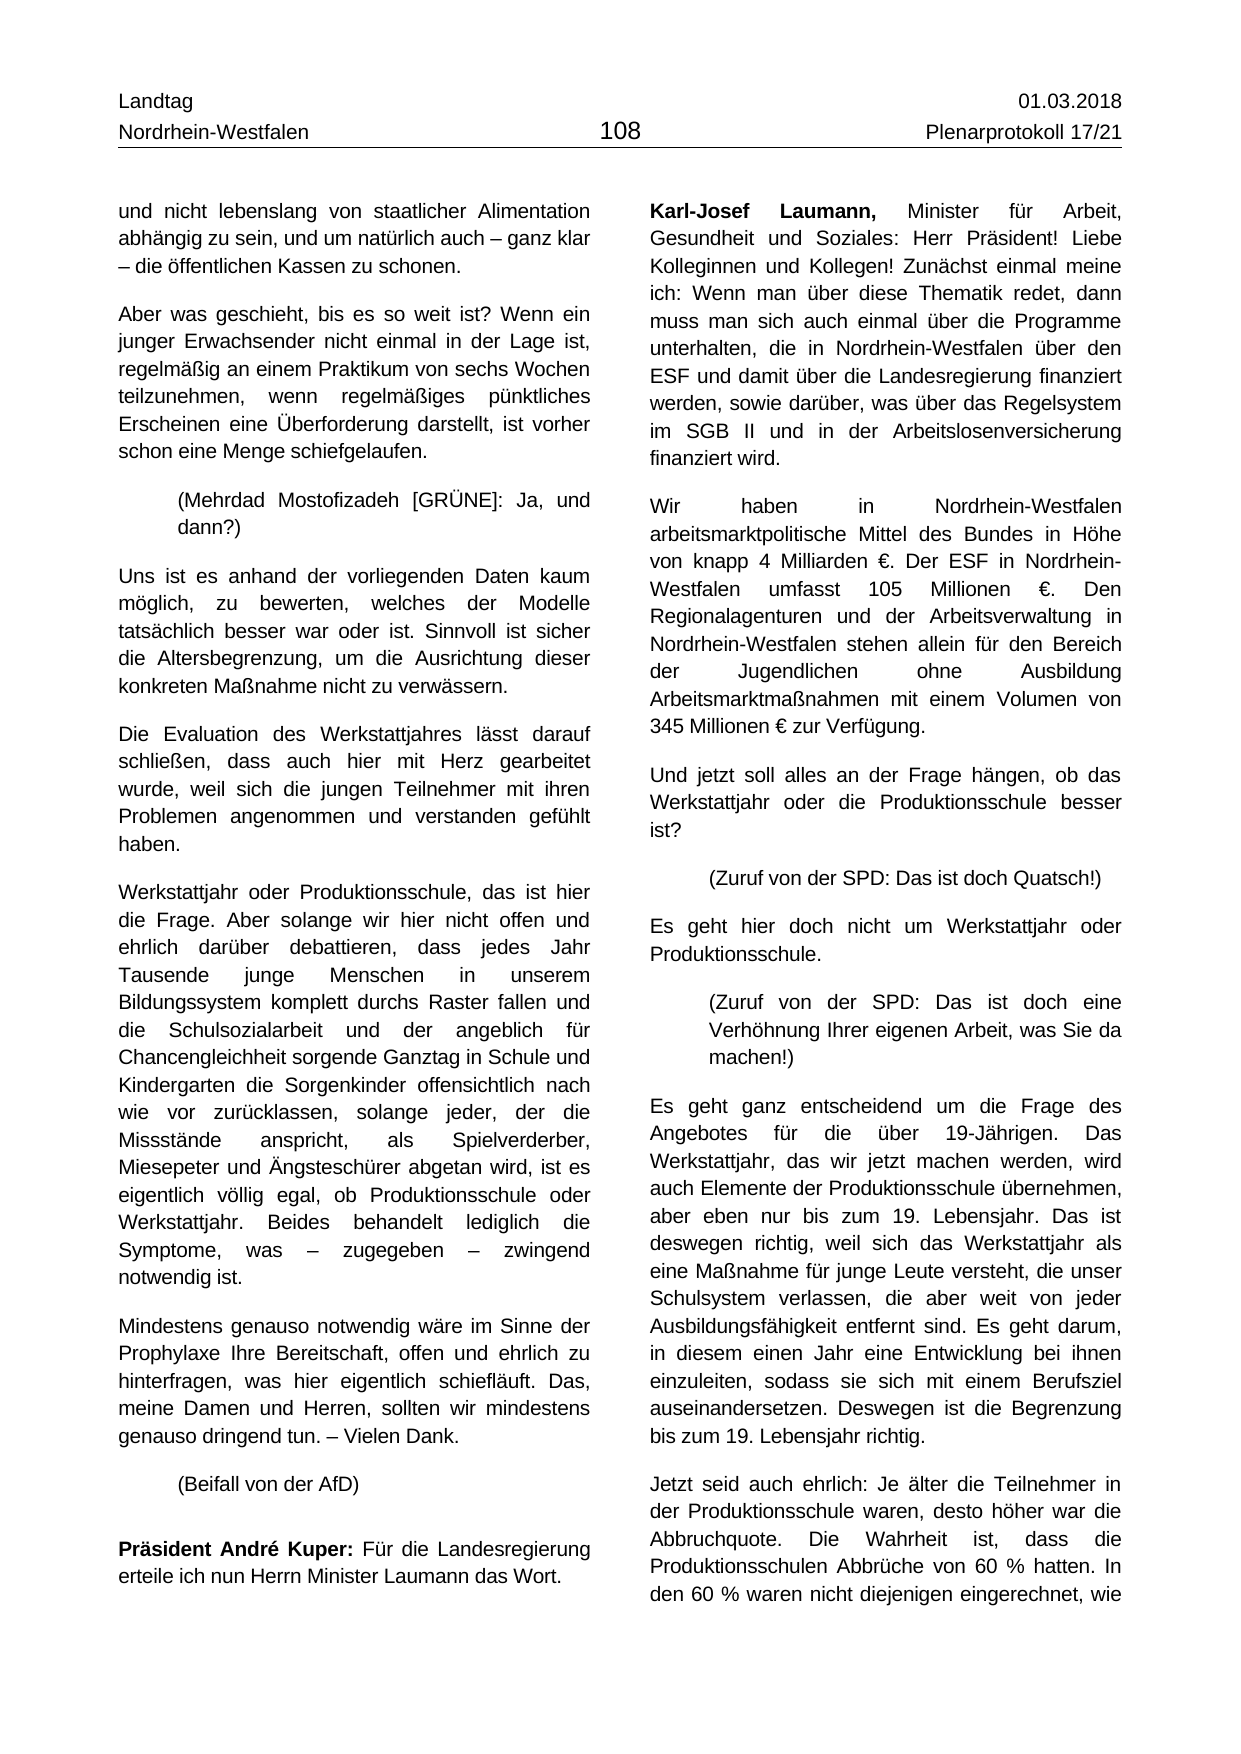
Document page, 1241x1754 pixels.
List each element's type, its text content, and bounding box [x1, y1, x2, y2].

text Werkstattjahr oder Produktionsschule, das ist hier die Frage. Aber solange wir hier nicht offen und ehrlich darüber debattieren, dass jedes Jahr Tausende junge Menschen in unserem Bildungssystem komplett durchs Raster fallen und die Schulsozialarbeit und der angeblich für Chancengleichheit sorgende Ganztag in Schule und Kindergarten die Sorgenkinder offensichtlich nach wie vor zurücklassen, solange jeder, der die Missstände anspricht, als Spielverderber, Miesepeter und Ängsteschürer abgetan wird, ist es eigentlich völlig egal, ob Produktionsschule oder Werkstattjahr. Beides behandelt lediglich die Symptome, was – zugegeben – zwingend notwendig ist. [118, 880, 591, 1289]
text Mindestens genauso notwendig wäre im Sinne der Prophylaxe Ihre Bereitschaft, offen und ehrlich zu hinterfragen, was hier eigentlich schiefläuft. Das, meine Damen und Herren, sollten wir mindestens genauso dringend tun. – Vielen Dank. [118, 1313, 591, 1447]
text Es geht hier doch nicht um Werkstattjahr oder Produktionsschule. [649, 914, 1122, 966]
text Karl-Josef Laumann, Minister für Arbeit, Gesundheit und Soziales: Herr Präsident! Liebe Kolleginnen und Kollegen! Zunächst einmal meine ich: Wenn man über diese Thematik redet, dann muss man sich auch einmal über die Programme unterhalten, die in Nordrhein-Westfalen über den ESF und damit über die Landesregierung finanziert werden, sowie darüber, was über das Regelsystem im SGB II und in der Arbeitslosenversicherung finanziert wird. [649, 198, 1122, 470]
text (Beifall von der AfD) [177, 1472, 591, 1496]
text Die Evaluation des Werkstattjahres lässt darauf schließen, dass auch hier mit Herz gearbeitet wurde, weil sich die jungen Teilnehmer mit ihren Problemen angenommen und verstanden gefühlt haben. [118, 722, 591, 856]
text Aber was geschieht, bis es so weit ist? Wenn ein junger Erwachsender nicht einmal in der Lage ist, regelmäßig an einem Praktikum von sechs Wochen teilzunehmen, wenn regelmäßiges pünktliches Erscheinen eine Überforderung darstellt, ist vorher schon eine Menge schiefgelaufen. [118, 302, 591, 463]
text Es geht ganz entscheidend um die Frage des Angebotes für die über 19-Jährigen. Das Werkstattjahr, das wir jetzt machen werden, wird auch Elemente der Produktionsschule übernehmen, aber eben nur bis zum 19. Lebensjahr. Das ist deswegen richtig, weil sich das Werkstattjahr als eine Maßnahme für junge Leute versteht, die unser Schulsystem verlassen, die aber weit von jeder Ausbildungsfähigkeit entfernt sind. Es geht darum, in diesem einen Jahr eine Entwicklung bei ihnen einzuleiten, sodass sie sich mit einem Berufsziel auseinandersetzen. Deswegen ist die Begrenzung bis zum 19. Lebensjahr richtig. [649, 1093, 1122, 1447]
text (Zuruf von der SPD: Das ist doch eine Verhöhnung Ihrer eigenen Arbeit, was Sie da machen!) [709, 990, 1122, 1069]
text Und jetzt soll alles an der Frage hängen, ob das Werkstattjahr oder die Produktionsschule besser ist? [649, 763, 1122, 842]
text Präsident André Kuper: Für die Landesregierung erteile ich nun Herrn Minister Laumann das Wort. [118, 1537, 591, 1588]
text (Zuruf von der SPD: Das ist doch Quatsch!) [709, 866, 1122, 890]
text Uns ist es anhand der vorliegenden Daten kaum möglich, zu bewerten, welches der Modelle tatsächlich besser war oder ist. Sinnvoll ist sicher die Altersbegrenzung, um die Ausrichtung dieser konkreten Maßnahme nicht zu verwässern. [118, 563, 591, 697]
text Wir haben in Nordrhein-Westfalen arbeitsmarktpolitische Mittel des Bundes in Höhe von knapp 4 Milliarden €. Der ESF in Nordrhein-Westfalen umfasst 105 Millionen €. Den Regionalagenturen und der Arbeitsverwaltung in Nordrhein-Westfalen stehen allein für den Bereich der Jugendlichen ohne Ausbildung Arbeitsmarktmaßnahmen mit einem Volumen von 345 Millionen € zur Verfügung. [649, 494, 1122, 738]
text (Mehrdad Mostofizadeh [GRÜNE]: Ja, und dann?) [177, 488, 591, 539]
